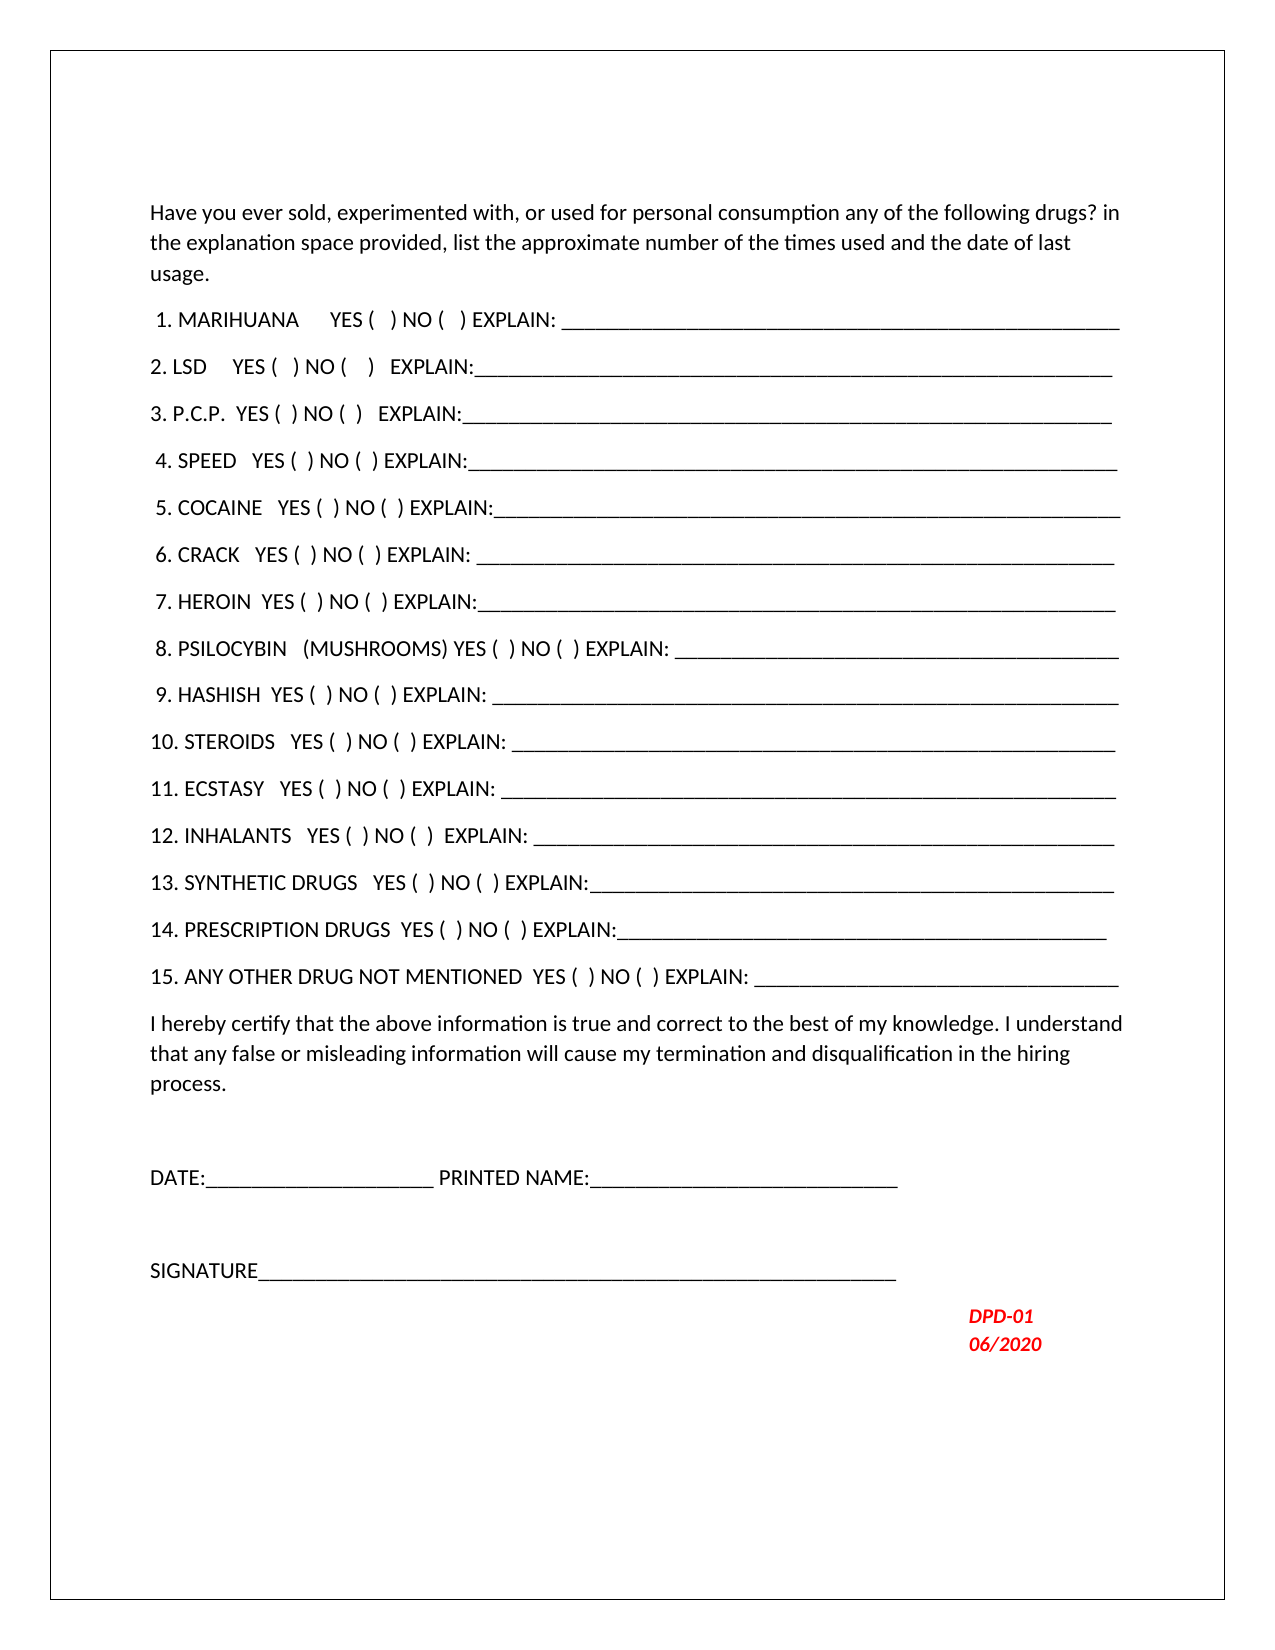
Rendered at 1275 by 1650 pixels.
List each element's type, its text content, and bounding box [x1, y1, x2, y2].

text 3. P.C.P. YES ( ) NO ( ) EXPLAIN:_________________________________________________________ [150, 399, 1125, 427]
text 6. CRACK YES ( ) NO ( ) EXPLAIN: ________________________________________________________ [150, 540, 1125, 568]
text DPD-01 06/2020 [969, 1303, 1125, 1356]
text 4. SPEED YES ( ) NO ( ) EXPLAIN:_________________________________________________________ [150, 446, 1125, 474]
text 1. MARIHUANA YES ( ) NO ( ) EXPLAIN: _________________________________________________ [150, 306, 1125, 334]
text 15. ANY OTHER DRUG NOT MENTIONED YES ( ) NO ( ) EXPLAIN: ________________________________ [150, 962, 1125, 990]
text 11. ECSTASY YES ( ) NO ( ) EXPLAIN: ______________________________________________________ [150, 774, 1125, 802]
text SIGNATURE________________________________________________________ [150, 1257, 1125, 1285]
text 2. LSD YES ( ) NO ( ) EXPLAIN:________________________________________________________ [150, 352, 1125, 381]
text Have you ever sold, experimented with, or used for personal consumption any of the following drugs? in the explanation space provided, list the approximate number of the times used and the date of last usage. [150, 198, 1125, 287]
text 5. COCAINE YES ( ) NO ( ) EXPLAIN:_______________________________________________________ [150, 493, 1125, 521]
text 12. INHALANTS YES ( ) NO ( ) EXPLAIN: ___________________________________________________ [150, 821, 1125, 849]
text 7. HEROIN YES ( ) NO ( ) EXPLAIN:________________________________________________________ [150, 587, 1125, 615]
text 14. PRESCRIPTION DRUGS YES ( ) NO ( ) EXPLAIN:___________________________________________ [150, 915, 1125, 943]
text 8. PSILOCYBIN (MUSHROOMS) YES ( ) NO ( ) EXPLAIN: _______________________________________ [150, 634, 1125, 662]
text 10. STEROIDS YES ( ) NO ( ) EXPLAIN: _____________________________________________________ [150, 727, 1125, 756]
text 9. HASHISH YES ( ) NO ( ) EXPLAIN: _______________________________________________________ [150, 681, 1125, 709]
text DATE:____________________ PRINTED NAME:___________________________ [150, 1163, 1125, 1191]
text 13. SYNTHETIC DRUGS YES ( ) NO ( ) EXPLAIN:______________________________________________ [150, 868, 1125, 896]
text I hereby certify that the above information is true and correct to the best of my knowledge. I understand that any false or misleading information will cause my termination and disqualification in the hiring process. [150, 1009, 1125, 1097]
